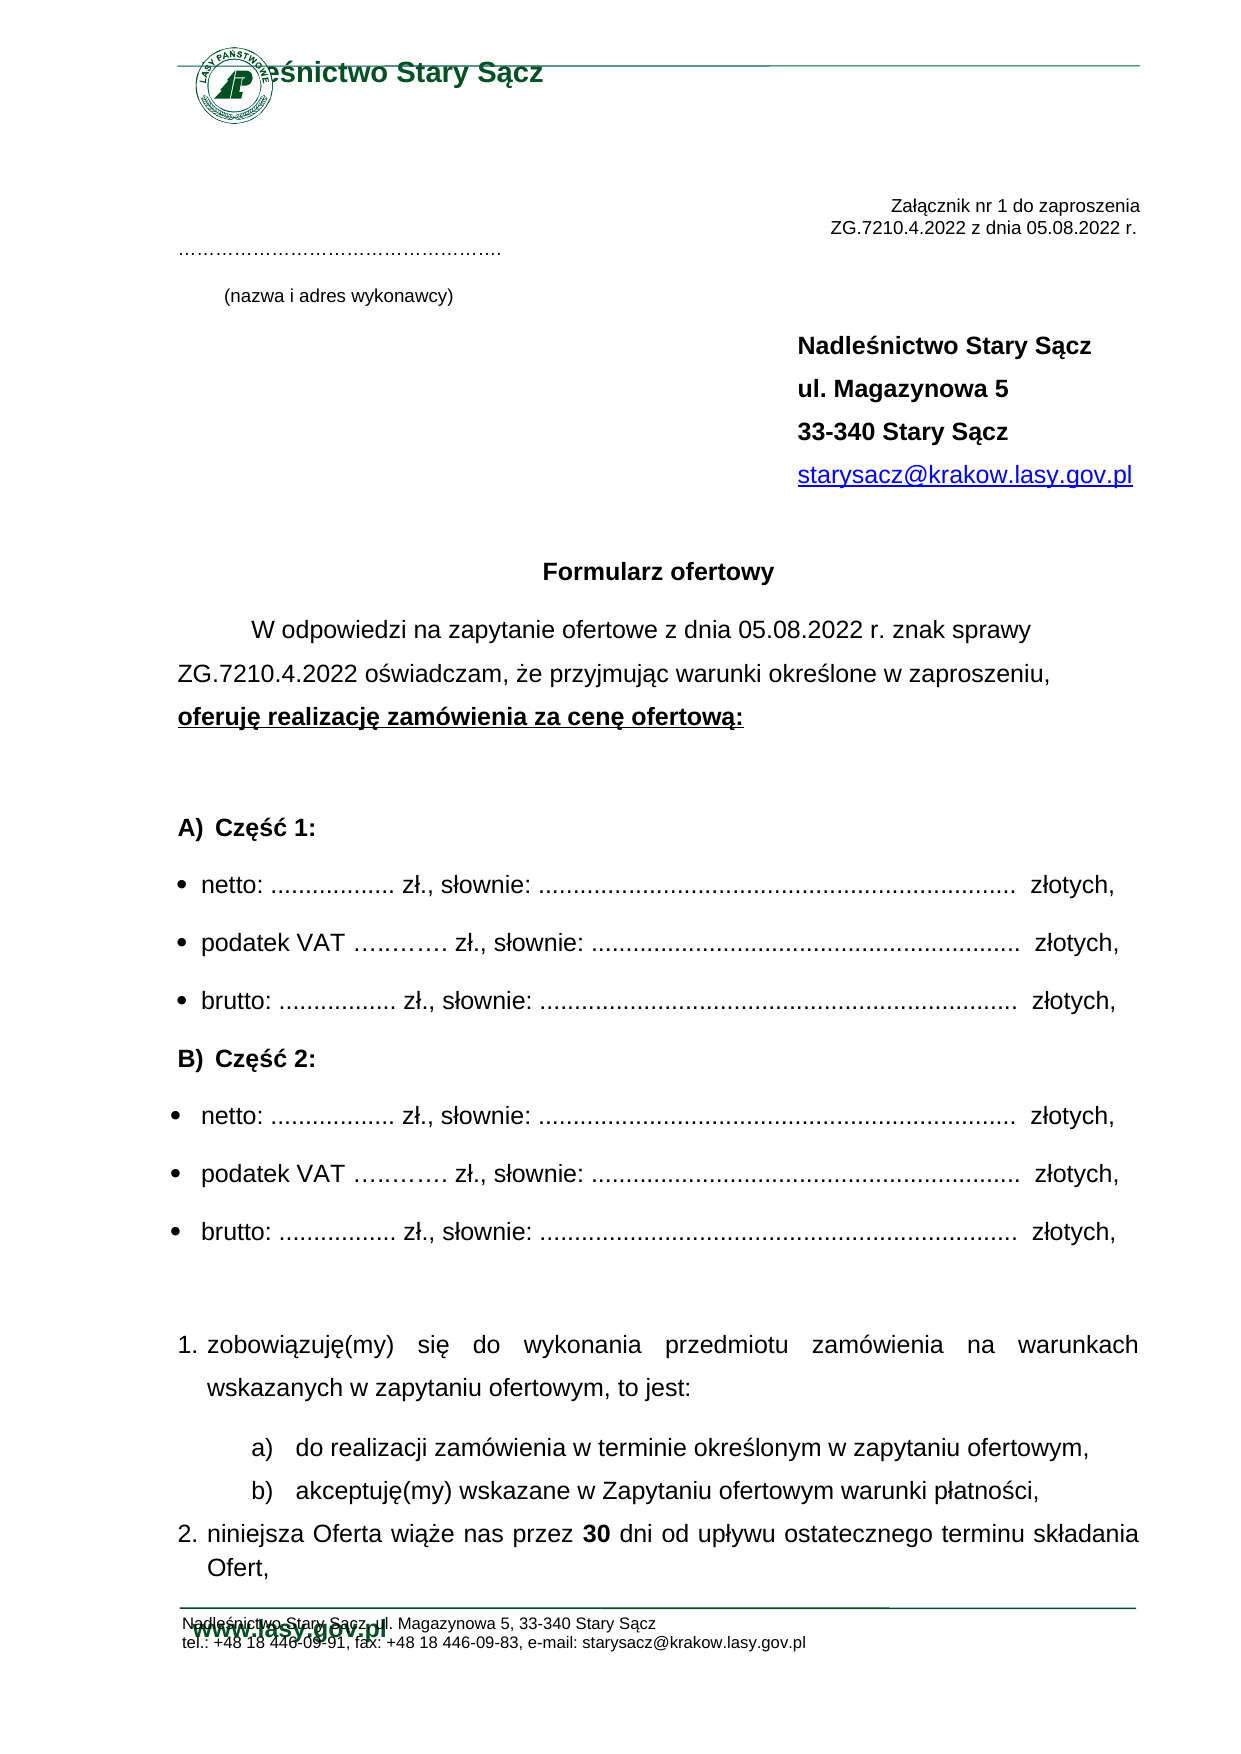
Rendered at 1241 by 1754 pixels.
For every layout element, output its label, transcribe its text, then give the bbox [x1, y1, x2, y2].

list Część 2: [177, 1043, 1140, 1072]
list niniejsza Oferta wiąże nas przez 30 dni od upływu ostatecznego terminu składania Ofert, [177, 1519, 1140, 1581]
text starysacz@krakow.lasy.gov.pl [340, 461, 1140, 489]
list zobowiązuję(my) się do wykonania przedmiotu zamówienia na warunkach wskazanych w zapytaniu ofertowym, to jest: [177, 1330, 1140, 1402]
list netto: .................. zł., słownie: ..................................................................... złotych, [171, 1101, 1140, 1130]
text ul. Magazynowa 5 [340, 374, 1140, 403]
text Nadleśnictwo Stary Sącz [340, 331, 1140, 360]
list podatek VAT …..……. zł., słownie: .............................................................. złotych, [177, 928, 1140, 957]
text W odpowiedzi na zapytanie ofertowe z dnia 05.08.2022 r. znak sprawy ZG.7210.4.2022 oświadczam, że przyjmując warunki określone w zaproszeniu, oferuję realizację zamówienia za cenę ofertową: [177, 615, 1140, 730]
text 33-340 Stary Sącz [340, 417, 1140, 446]
text (nazwa i adres wykonawcy) [177, 284, 1140, 306]
list Część 1: [177, 813, 1140, 842]
list podatek VAT …..……. zł., słownie: .............................................................. złotych, [171, 1159, 1140, 1188]
text Załącznik nr 1 do zaproszenia [177, 195, 1140, 216]
list netto: .................. zł., słownie: ..................................................................... złotych, [177, 870, 1140, 899]
list brutto: ................. zł., słownie: ..................................................................... złotych, [171, 1216, 1140, 1245]
text Formularz ofertowy [177, 557, 1140, 586]
list brutto: ................. zł., słownie: ..................................................................... złotych, [177, 986, 1140, 1015]
text ……………………………………………. [177, 238, 1140, 259]
text a) do realizacji zamówienia w terminie określonym w zapytaniu ofertowym, [251, 1433, 1140, 1462]
text b) akceptuję(my) wskazane w Zapytaniu ofertowym warunki płatności, [251, 1476, 1140, 1505]
text ZG.7210.4.2022 z dnia 05.08.2022 r. [177, 216, 1140, 238]
